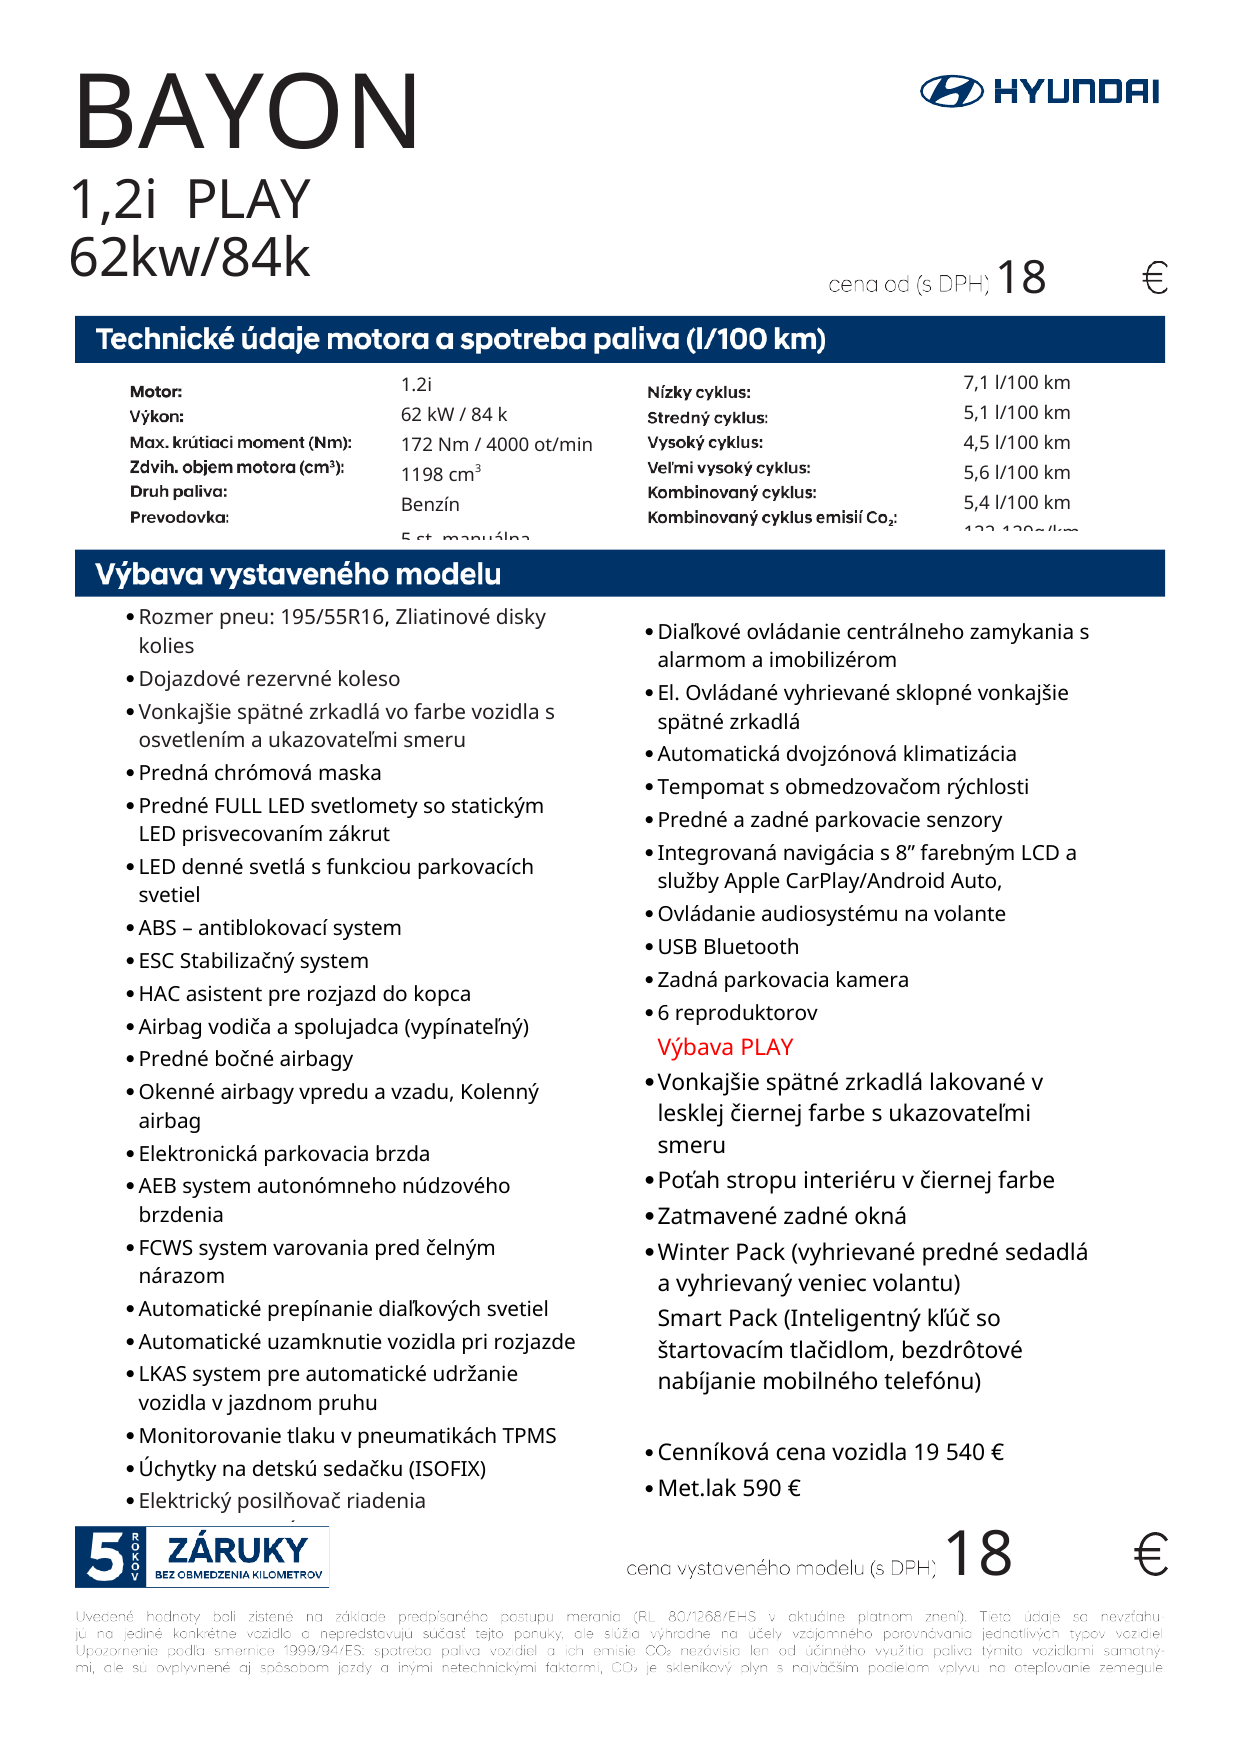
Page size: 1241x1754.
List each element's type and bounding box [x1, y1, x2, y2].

picture [627, 1559, 936, 1579]
picture [131, 485, 229, 523]
picture [648, 510, 897, 526]
picture [647, 435, 810, 476]
picture [129, 410, 351, 451]
picture [647, 385, 768, 426]
picture [75, 1526, 330, 1588]
picture [1099, 79, 1122, 103]
picture [1073, 79, 1095, 103]
picture [75, 1610, 1165, 1675]
picture [130, 460, 344, 476]
picture [648, 485, 816, 501]
picture [1142, 261, 1168, 294]
picture [95, 561, 500, 589]
picture [995, 79, 1069, 103]
picture [829, 275, 989, 296]
picture [96, 326, 825, 354]
picture [1126, 79, 1148, 103]
